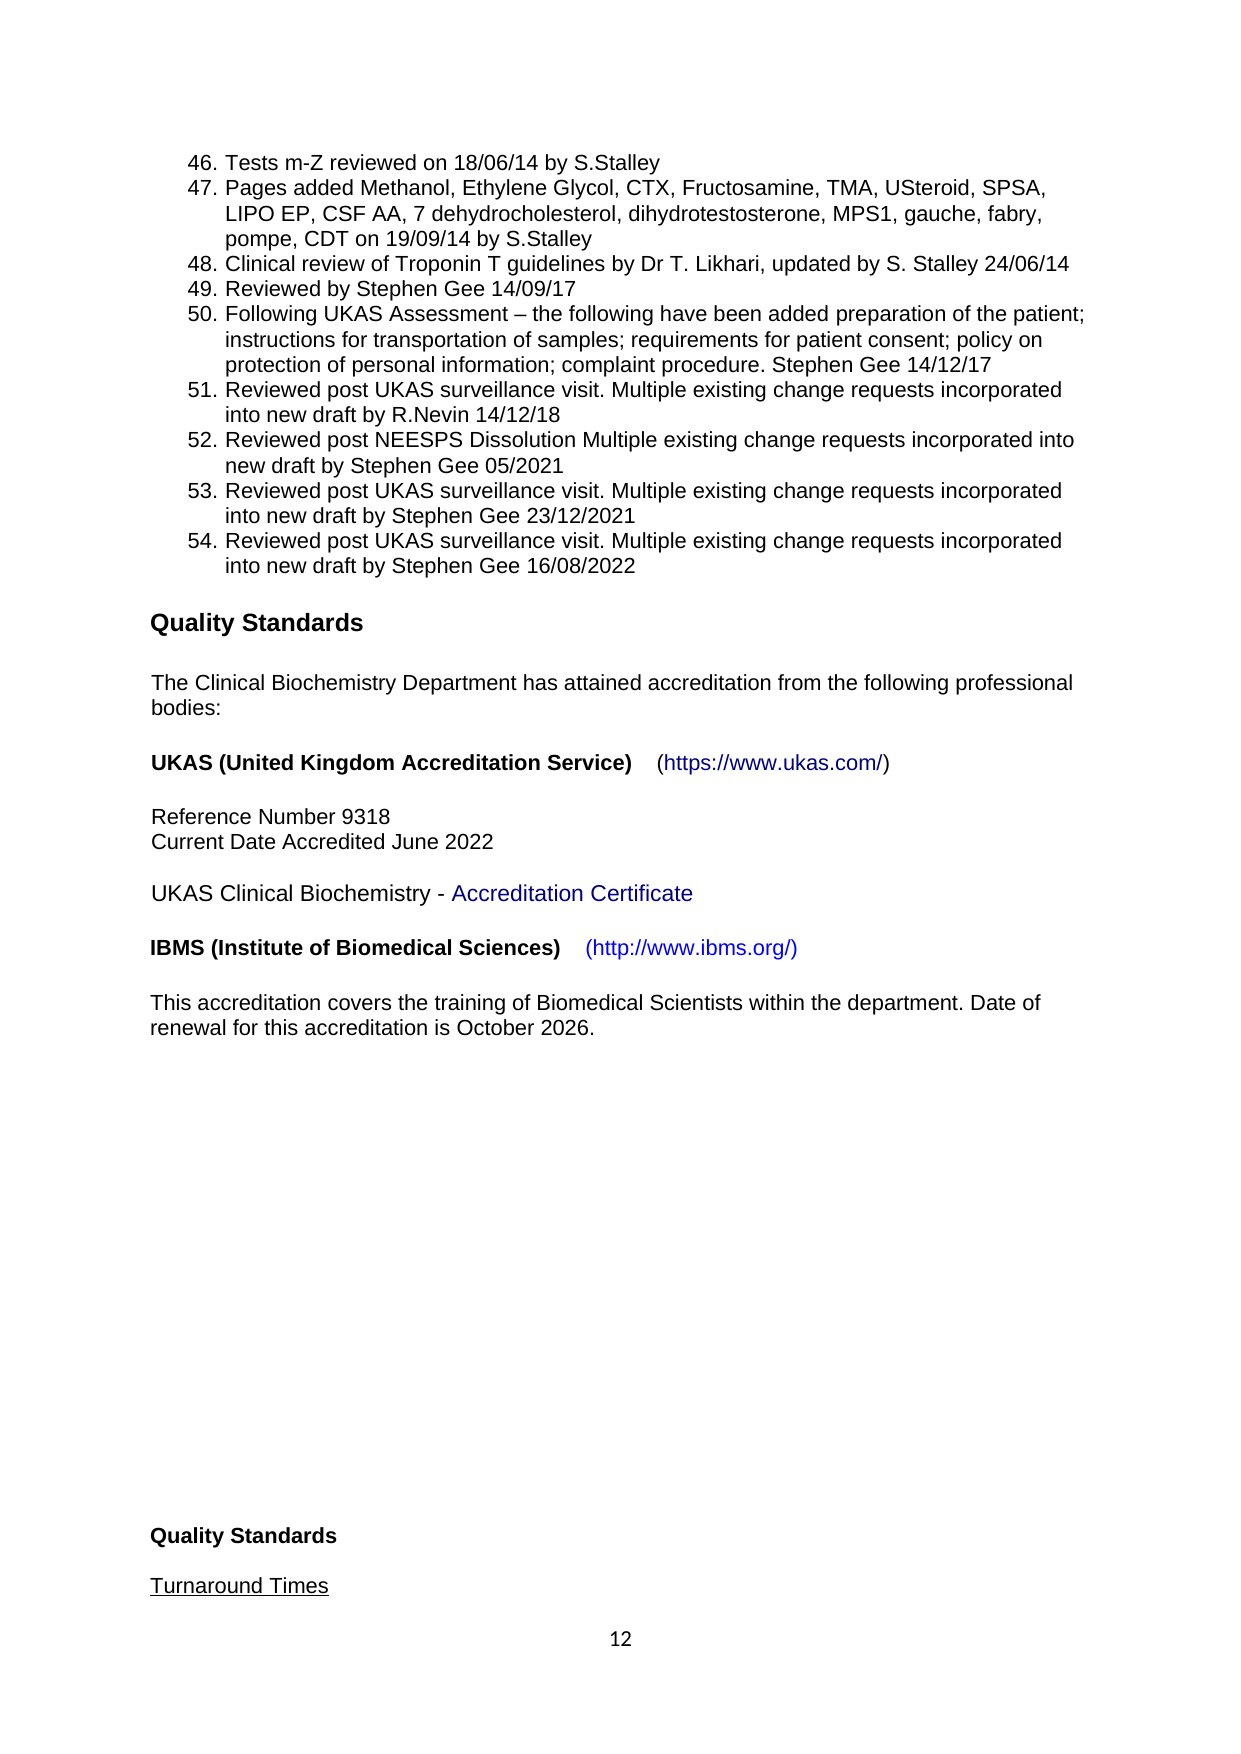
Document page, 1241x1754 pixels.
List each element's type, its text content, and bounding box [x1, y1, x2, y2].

list Clinical review of Troponin T guidelines by Dr T. Likhari, updated by S. Stalley 24/06/14 [187, 251, 1090, 276]
list Reviewed post UKAS surveillance visit. Multiple existing change requests incorporated into new draft by Stephen Gee 16/08/2022 [187, 528, 1090, 578]
list Following UKAS Assessment – the following have been added preparation of the patient; instructions for transportation of samples; requirements for patient consent; policy on protection of personal information; complaint procedure. Stephen Gee 14/12/17 [187, 301, 1090, 377]
text Reference Number 9318 Current Date Accredited June 2022 UKAS Clinical Biochemistry - Accreditation Certificate [151, 804, 1074, 906]
text The Clinical Biochemistry Department has attained accreditation from the following professional bodies: [151, 670, 1074, 720]
text This accreditation covers the training of Biomedical Scientists within the department. Date of renewal for this accreditation is October 2026. [150, 989, 1074, 1040]
text UKAS (United Kingdom Accreditation Service) (https://www.ukas.com/) [151, 749, 1074, 775]
list Tests m-Z reviewed on 18/06/14 by S.Stalley [187, 150, 1090, 175]
subtitle Quality Standards [150, 1523, 1090, 1548]
list Reviewed by Stephen Gee 14/09/17 [187, 276, 1090, 301]
list Pages added Methanol, Ethylene Glycol, CTX, Fructosamine, TMA, USteroid, SPSA, LIPO EP, CSF AA, 7 dehydrocholesterol, dihydrotestosterone, MPS1, gauche, fabry, pompe, CDT on 19/09/14 by S.Stalley [187, 175, 1090, 251]
list Reviewed post UKAS surveillance visit. Multiple existing change requests incorporated into new draft by R.Nevin 14/12/18 [187, 377, 1090, 427]
list Reviewed post UKAS surveillance visit. Multiple existing change requests incorporated into new draft by Stephen Gee 23/12/2021 [187, 478, 1090, 528]
list Reviewed post NEESPS Dissolution Multiple existing change requests incorporated into new draft by Stephen Gee 05/2021 [187, 427, 1090, 478]
text IBMS (Institute of Biomedical Sciences) (http://www.ibms.org/) [150, 935, 1074, 960]
text Quality Standards [150, 608, 1090, 636]
text Turnaround Times [150, 1573, 1090, 1598]
